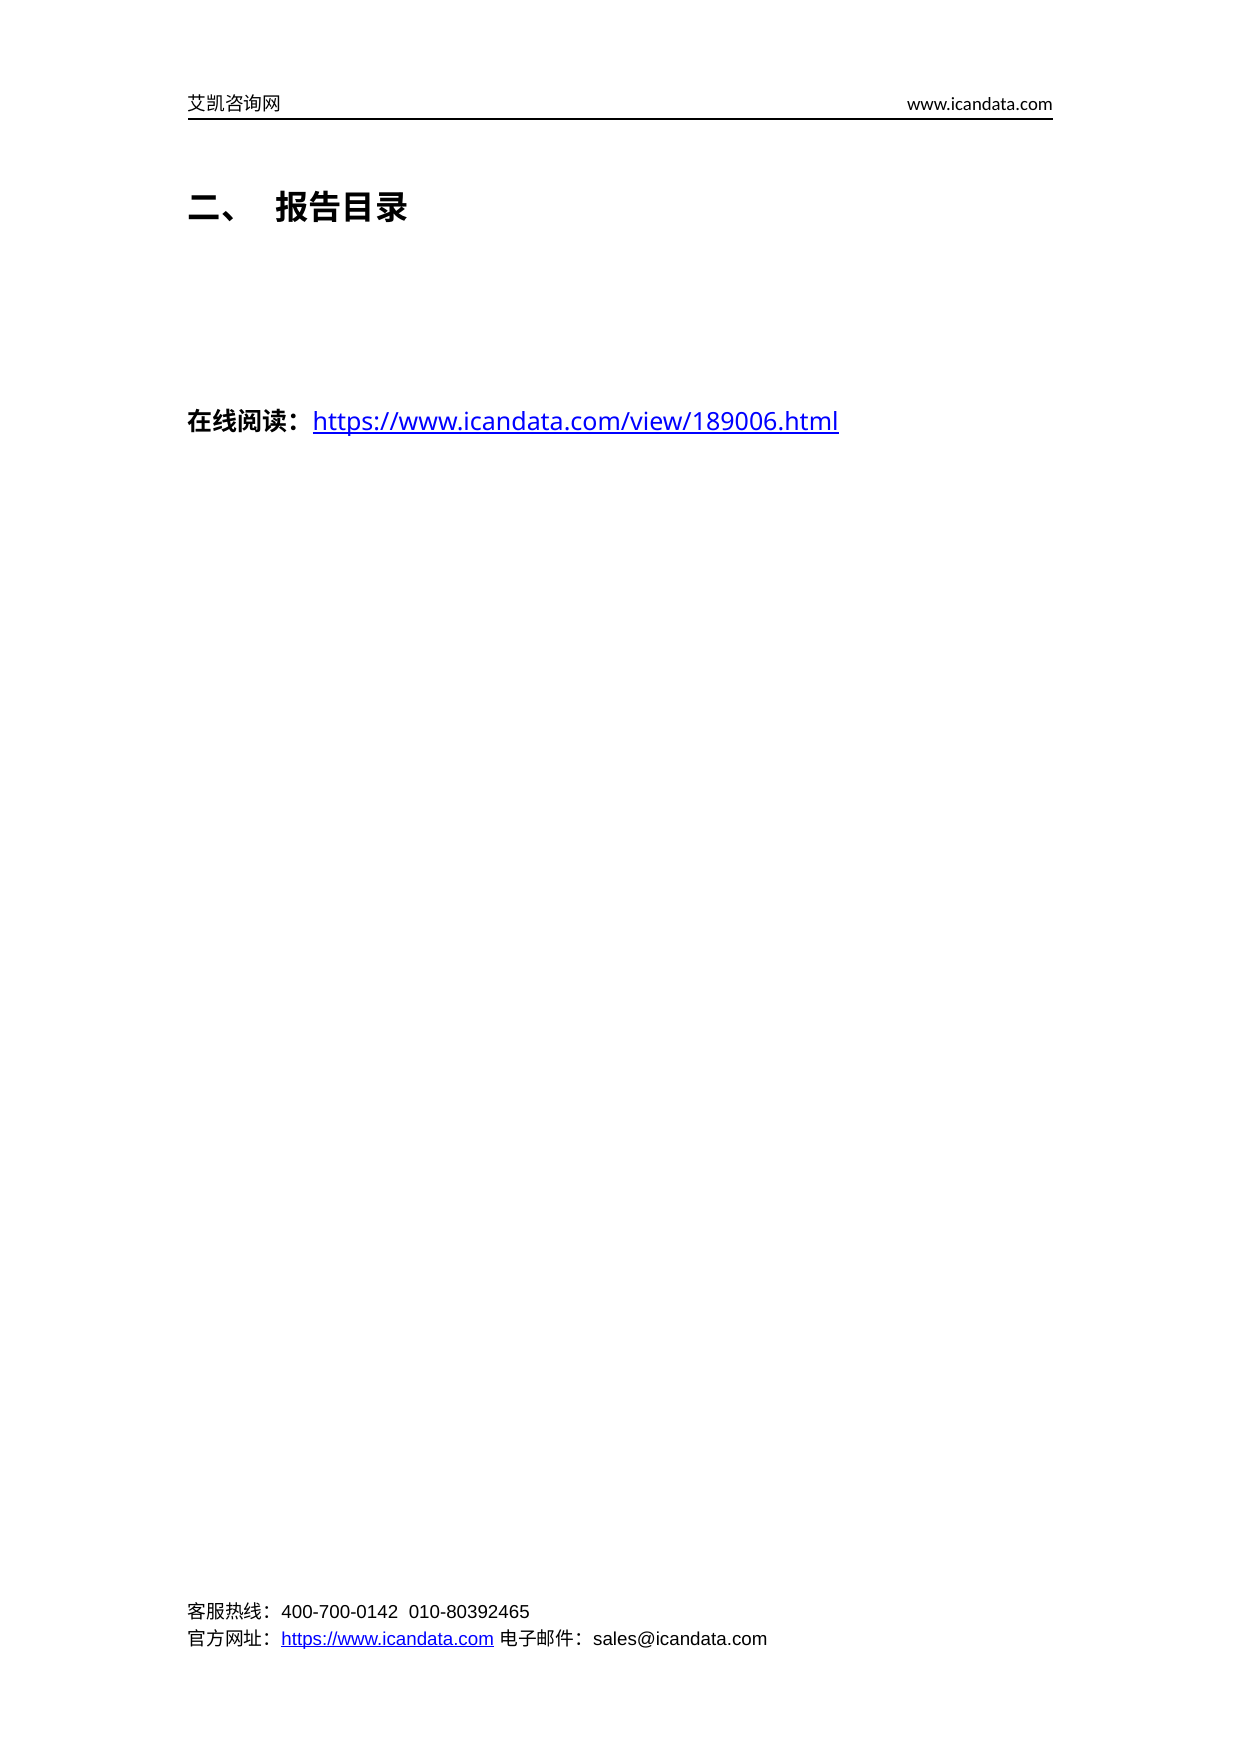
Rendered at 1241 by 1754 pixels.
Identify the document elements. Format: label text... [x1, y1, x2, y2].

subtitle 报告目录 [187, 172, 1053, 237]
text 在线阅读：https://www.icandata.com/view/189006.html [187, 387, 1053, 452]
